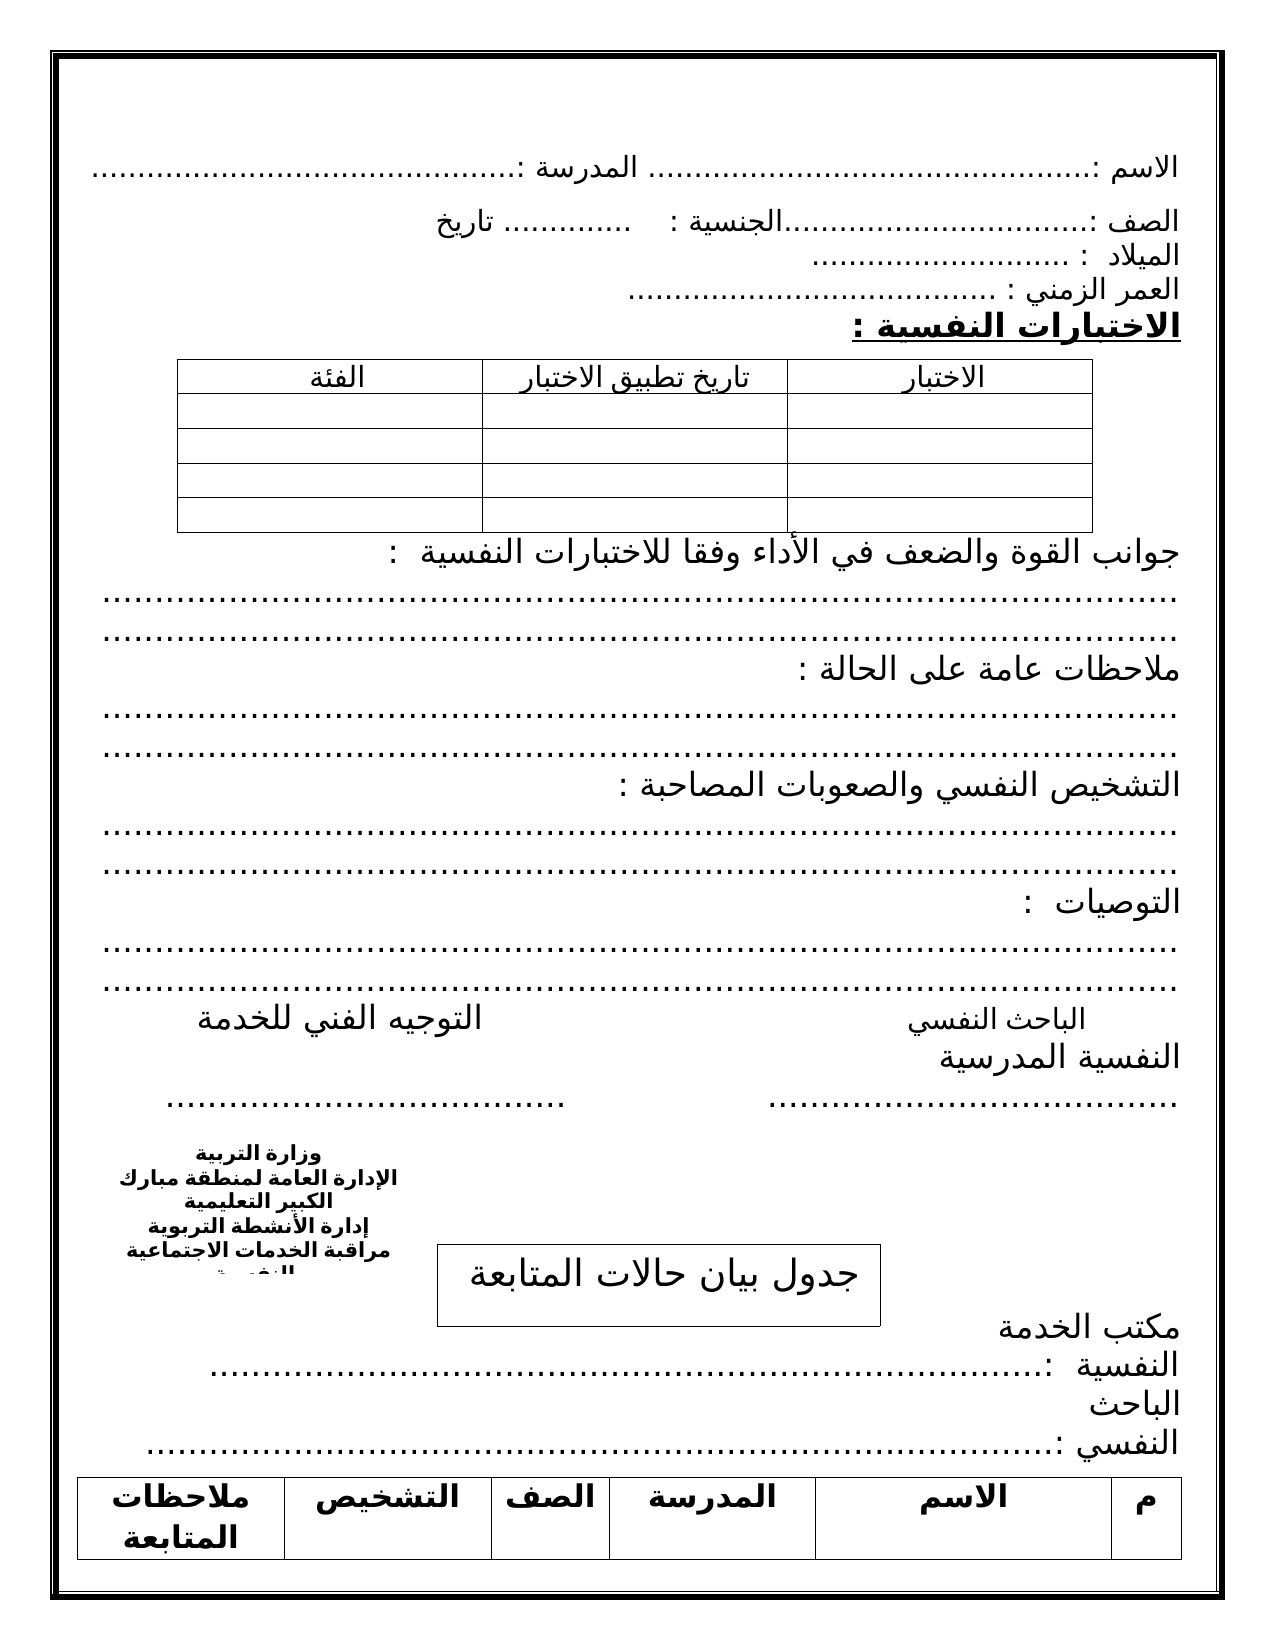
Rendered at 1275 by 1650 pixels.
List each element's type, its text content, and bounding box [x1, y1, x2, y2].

table_header الفئة [178, 360, 482, 393]
table_cell [178, 394, 482, 428]
table_header الاسم [816, 1478, 1111, 1559]
text العمر الزمني : ........................................ [89, 273, 1181, 307]
table_cell [483, 429, 787, 462]
text ...................................................................................................... [89, 610, 1181, 649]
text ...................................................................................................... [89, 960, 1181, 999]
table_cell [788, 464, 1092, 497]
table_header التشخيص [285, 1478, 491, 1559]
text التشخيص النفسي والصعوبات المصاحبة : [89, 766, 1181, 804]
text جوانب القوة والضعف في الأداء وفقا للاختبارات النفسية : [89, 499, 1181, 571]
table_cell [483, 394, 787, 428]
text ...................................................................................................... [89, 843, 1181, 882]
subtitle الاسم :................................................ المدرسة :.............................................. [89, 150, 1181, 184]
text مكتب الخدمة النفسية :............................................................................... [89, 1307, 1181, 1385]
text ...................................................................................................... [89, 571, 1181, 610]
table_cell [788, 429, 1092, 462]
table_header تاريخ تطبيق الاختبار [483, 360, 787, 393]
table_cell [178, 464, 482, 497]
table_header م [1112, 1478, 1181, 1559]
table_header المدرسة [610, 1478, 815, 1559]
table_cell [483, 464, 787, 497]
text ....................................... ...................................... [89, 1077, 1181, 1115]
text الاختبارات النفسية : [89, 307, 1181, 346]
table_cell [178, 429, 482, 462]
subtitle الصف :.................................الجنسية : .............. تاريخ الميلاد : ............................ [89, 205, 1181, 273]
text ...................................................................................................... [89, 921, 1181, 960]
table_cell [178, 498, 482, 532]
text ...................................................................................................... [89, 727, 1181, 766]
table_header الاختبار [788, 360, 1092, 393]
text ...................................................................................................... [89, 804, 1181, 843]
table_header الصف [492, 1478, 609, 1559]
text التوصيات : [89, 882, 1181, 921]
text الباحث النفسي التوجيه الفني للخدمة النفسية المدرسية [89, 999, 1181, 1077]
table_cell [788, 498, 1092, 532]
table_cell [483, 498, 787, 532]
text ...................................................................................................... [89, 688, 1181, 727]
text الباحث النفسي :...................................................................................... [89, 1385, 1181, 1462]
table_cell [788, 394, 1092, 428]
text ملاحظات عامة على الحالة : [89, 649, 1181, 688]
table_header ملاحظات المتابعة [78, 1478, 284, 1559]
